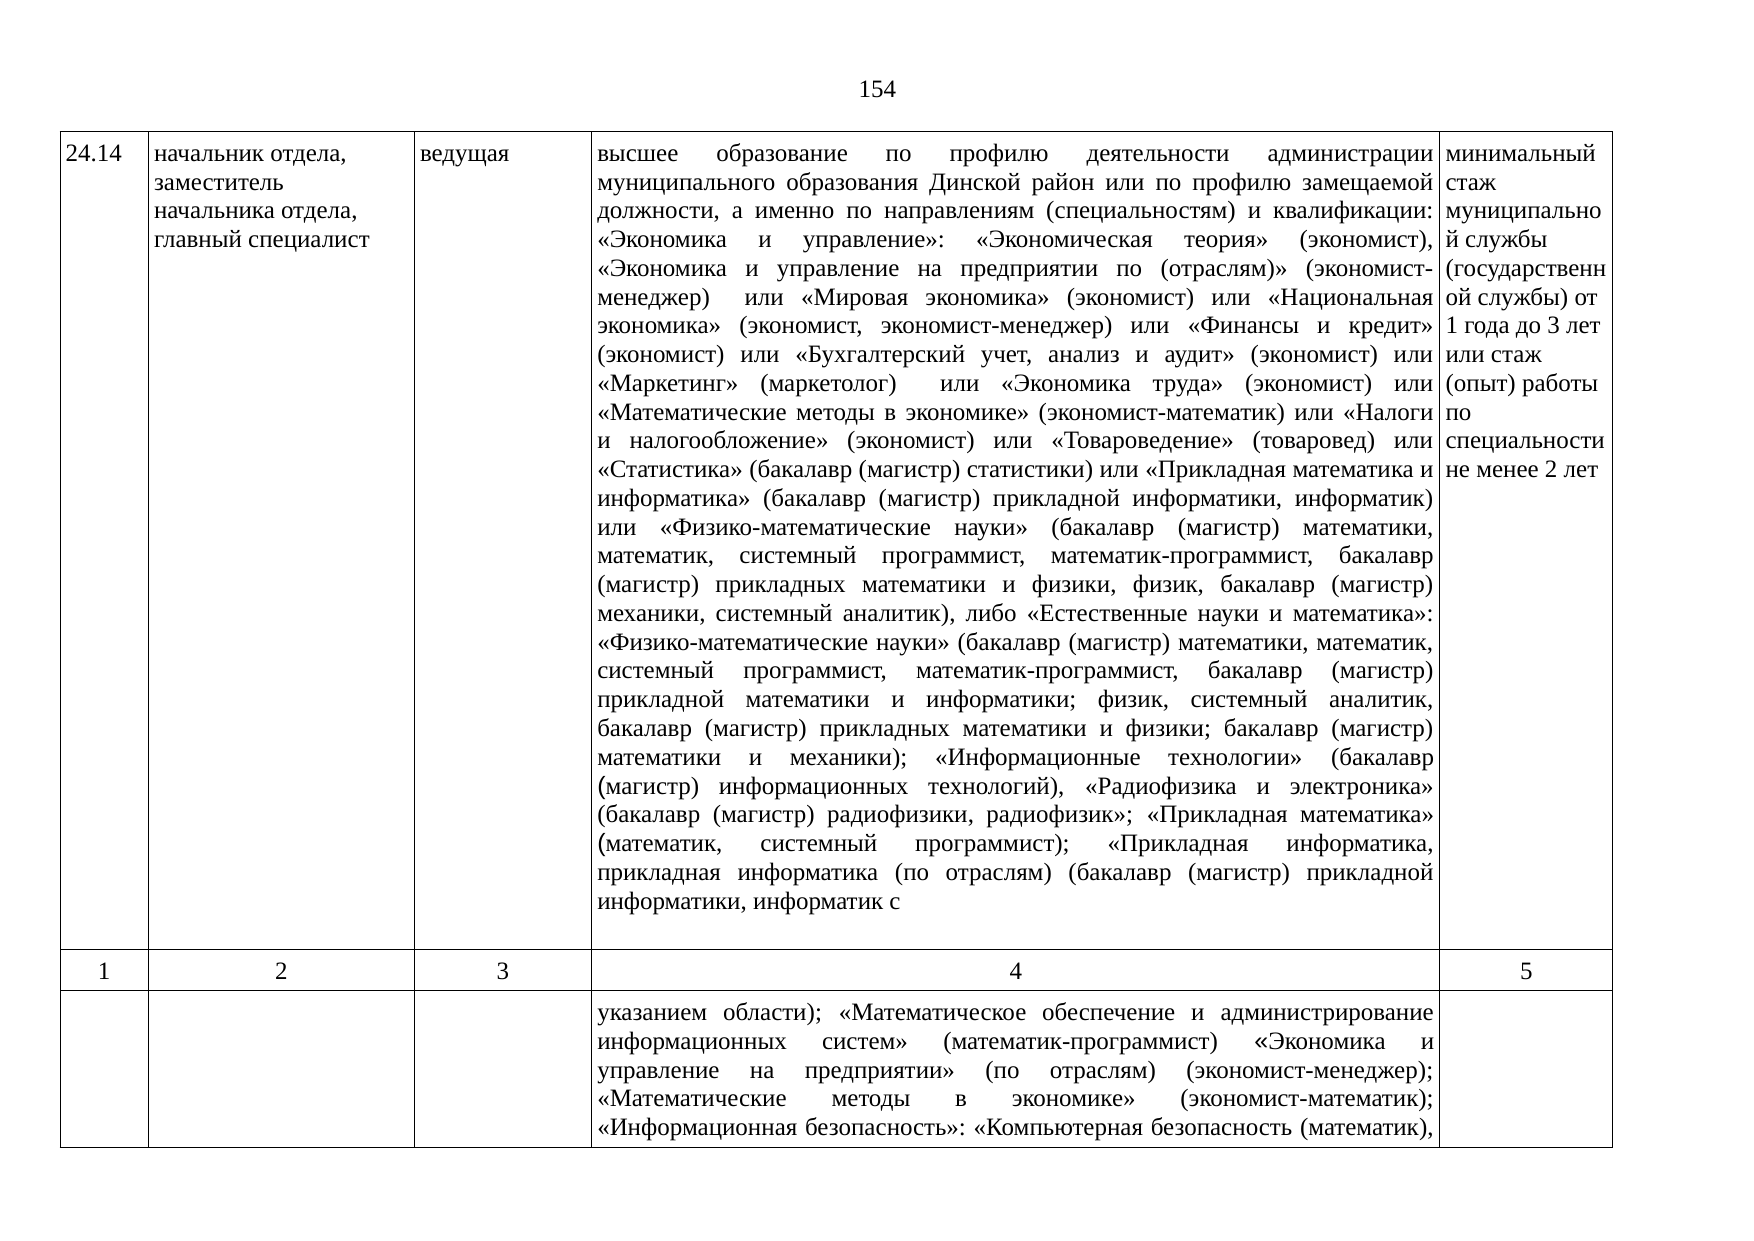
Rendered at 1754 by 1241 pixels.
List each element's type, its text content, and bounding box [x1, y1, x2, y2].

table_cell [61, 991, 148, 1147]
table_cell высшее образование по профилю деятельности администрации муниципального образования Динской район или по профилю замещаемой должности, а именно по направлениям (специальностям) и квалификации: «Экономика и управление»: «Экономическая теория» (экономист), «Экономика и управление на предприятии по (отраслям)» (экономист-менеджер) или «Мировая экономика» (экономист) или «Национальная экономика» (экономист, экономист-менеджер) или «Финансы и кредит» (экономист) или «Бухгалтерский учет, анализ и аудит» (экономист) или «Маркетинг» (маркетолог) или «Экономика труда» (экономист) или «Математические методы в экономике» (экономист-математик) или «Налоги и налогообложение» (экономист) или «Товароведение» (товаровед) или «Статистика» (бакалавр (магистр) статистики) или «Прикладная математика и информатика» (бакалавр (магистр) прикладной информатики, информатик) или «Физико-математические науки» (бакалавр (магистр) математики, математик, системный программист, математик-программист, бакалавр (магистр) прикладных математики и физики, физик, бакалавр (магистр) механики, системный аналитик), либо «Естественные науки и математика»: «Физико-математические науки» (бакалавр (магистр) математики, математик, системный программист, математик-программист, бакалавр (магистр) прикладной математики и информатики; физик, системный аналитик, бакалавр (магистр) прикладных математики и физики; бакалавр (магистр) математики и механики); «Информационные технологии» (бакалавр (магистр) информационных технологий), «Радиофизика и электроника» (бакалавр (магистр) радиофизики, радиофизик»; «Прикладная математика» (математик, системный программист); «Прикладная информатика, прикладная информатика (по отраслям) (бакалавр (магистр) прикладной информатики, информатик с [592, 132, 1439, 949]
table_cell [149, 991, 414, 1147]
table_cell [1440, 991, 1612, 1147]
table_cell 3 [415, 950, 591, 990]
table_cell 5 [1440, 950, 1612, 990]
table_cell 1 [61, 950, 148, 990]
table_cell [592, 991, 1439, 1147]
table_cell минимальный стаж муниципальной службы (государственной службы) от 1 года до 3 лет или стаж (опыт) работы по специальности не менее 2 лет [1440, 132, 1612, 949]
table_cell ведущая [415, 132, 591, 949]
table_cell 24.14 [61, 132, 148, 949]
table_cell 2 [149, 950, 414, 990]
table_cell начальник отдела, заместитель начальника отдела, главный специалист [149, 132, 414, 949]
table_cell [415, 991, 591, 1147]
table_cell 4 [592, 950, 1439, 990]
